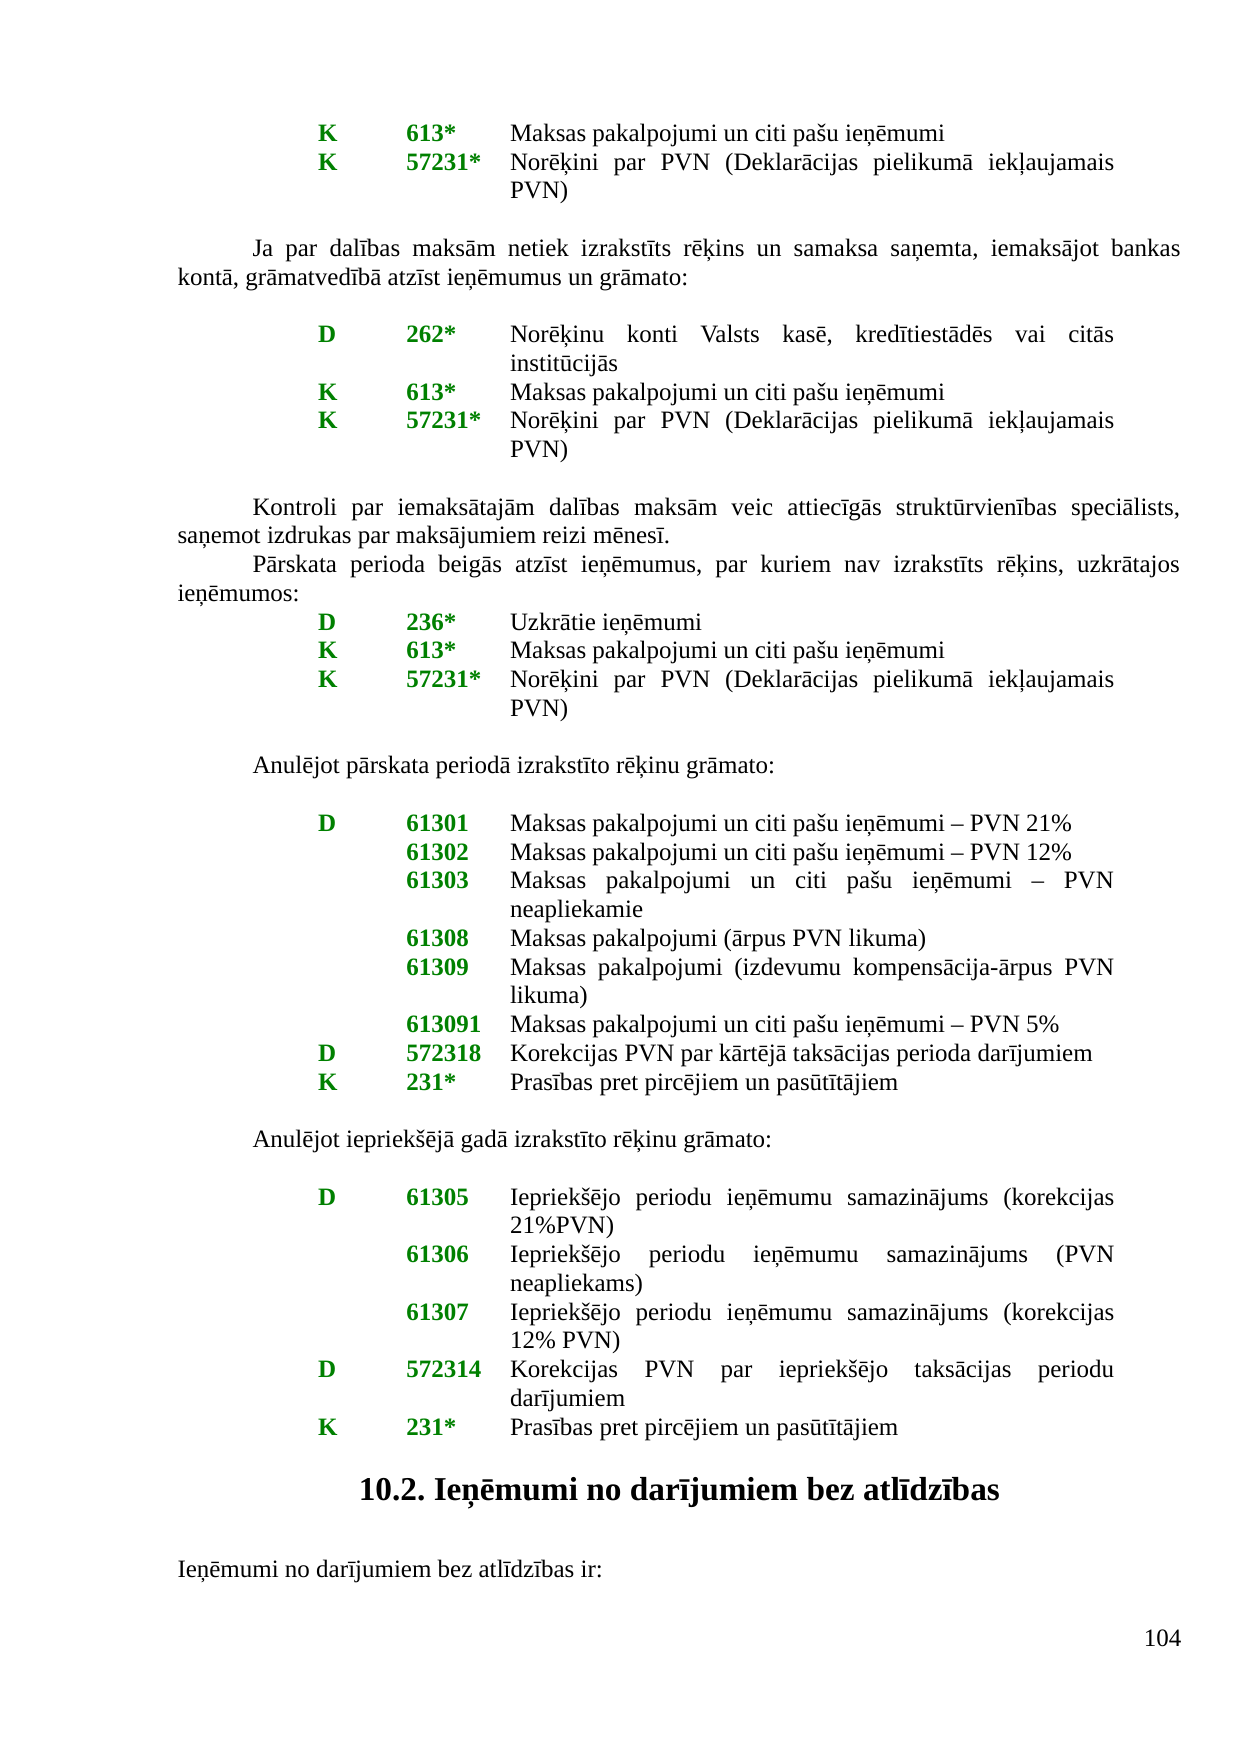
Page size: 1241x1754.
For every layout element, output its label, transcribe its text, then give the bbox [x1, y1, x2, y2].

text Pārskata perioda beigās atzīst ieņēmumus, par kuriem nav izrakstīts rēķins, uzkrātajos ieņēmumos: [177, 549, 1181, 607]
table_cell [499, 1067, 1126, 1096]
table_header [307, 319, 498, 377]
text Anulējot iepriekšējā gadā izrakstīto rēķinu grāmato: [177, 1124, 1181, 1153]
text Ja par dalības maksām netiek izrakstīts rēķins un samaksa saņemta, iemaksājot bankas kontā, grāmatvedībā atzīst ieņēmumus un grāmato: [177, 233, 1181, 291]
text Ieņēmumi no darījumiem bez atlīdzības ir: [177, 1554, 1181, 1583]
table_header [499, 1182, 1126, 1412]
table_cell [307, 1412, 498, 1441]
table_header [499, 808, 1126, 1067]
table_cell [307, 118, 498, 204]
text Anulējot pārskata periodā izrakstīto rēķinu grāmato: [177, 751, 1181, 779]
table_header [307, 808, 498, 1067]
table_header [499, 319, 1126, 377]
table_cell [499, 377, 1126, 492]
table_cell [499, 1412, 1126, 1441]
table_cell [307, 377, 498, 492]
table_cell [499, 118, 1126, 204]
subtitle Ieņēmumi no darījumiem bez atlīdzības [177, 1469, 1181, 1508]
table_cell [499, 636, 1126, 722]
text Kontroli par iemaksātajām dalības maksām veic attiecīgās struktūrvienības speciālists, saņemot izdrukas par maksājumiem reizi mēnesī. [177, 492, 1181, 549]
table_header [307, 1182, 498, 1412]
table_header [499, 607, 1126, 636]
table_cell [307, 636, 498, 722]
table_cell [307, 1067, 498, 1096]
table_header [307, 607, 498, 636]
